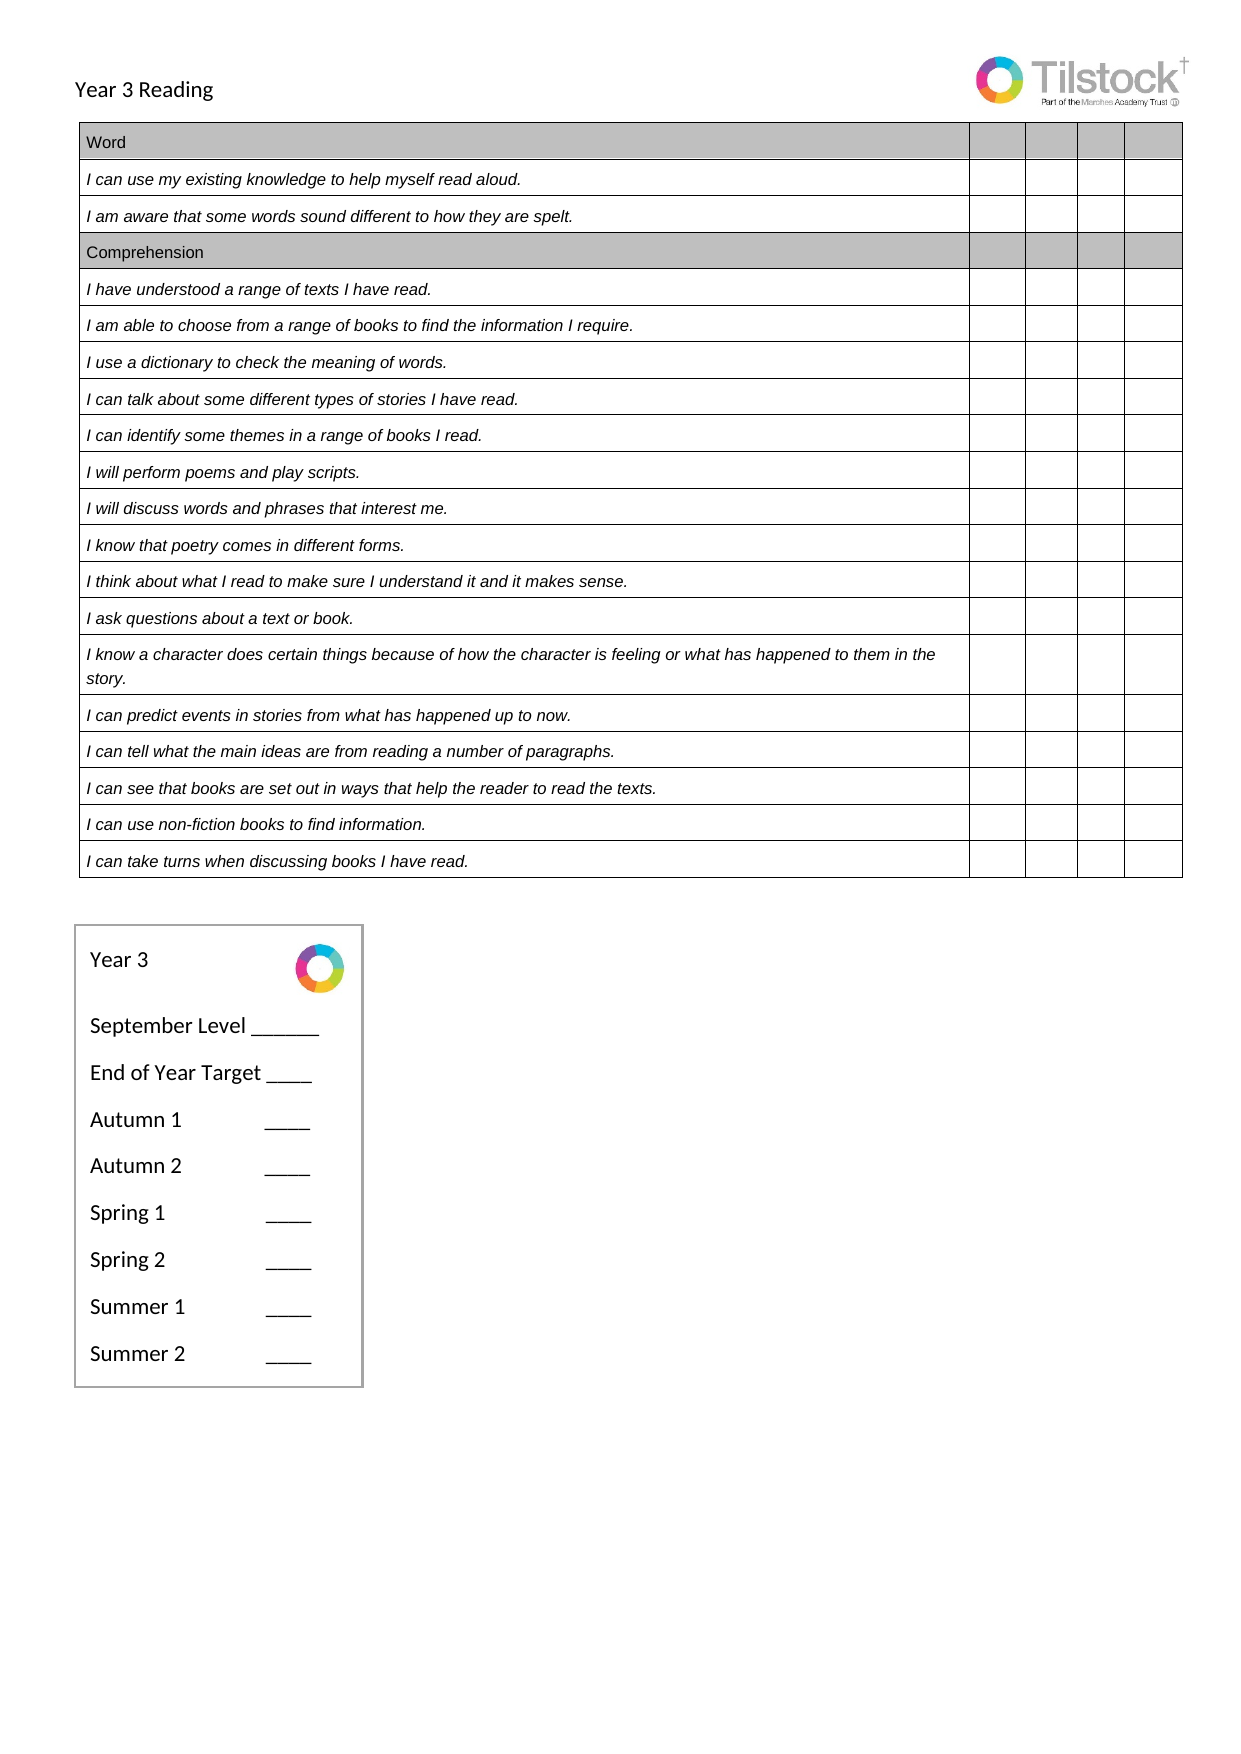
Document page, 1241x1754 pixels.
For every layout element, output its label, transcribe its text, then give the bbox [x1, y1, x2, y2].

table_cell [1078, 452, 1124, 487]
table_cell [1078, 415, 1124, 451]
table_cell [1125, 379, 1182, 414]
table_cell [970, 635, 1025, 694]
table_cell [1026, 233, 1077, 268]
table_cell [970, 732, 1025, 767]
table_cell I can tell what the main ideas are from reading a number of paragraphs. [80, 732, 969, 767]
table_cell [1026, 635, 1077, 694]
table_cell [1125, 306, 1182, 341]
table_cell [1026, 269, 1077, 305]
table_cell [1026, 525, 1077, 561]
table_cell [1125, 160, 1182, 195]
table_cell [1125, 635, 1182, 694]
table_cell [1078, 525, 1124, 561]
table_cell [1078, 306, 1124, 341]
table_cell [1125, 805, 1182, 840]
table_cell [1026, 379, 1077, 414]
table_cell I will perform poems and play scripts. [80, 452, 969, 487]
table_cell [1026, 160, 1077, 195]
table_cell [1078, 768, 1124, 804]
table_cell I can take turns when discussing books I have read. [80, 841, 969, 877]
table_cell [1125, 233, 1182, 268]
table_cell [1026, 841, 1077, 877]
table_cell I use a dictionary to check the meaning of words. [80, 342, 969, 378]
table_cell [970, 342, 1025, 378]
table_cell I can identify some themes in a range of books I read. [80, 415, 969, 451]
table_cell [970, 196, 1025, 232]
table_cell [1078, 562, 1124, 597]
table_header [1026, 123, 1077, 158]
table_cell I can use non-fiction books to find information. [80, 805, 969, 840]
table_cell [1026, 196, 1077, 232]
table_cell [970, 841, 1025, 877]
table_cell [1026, 695, 1077, 731]
table_cell [1078, 269, 1124, 305]
table_cell [1078, 695, 1124, 731]
table_cell [1078, 732, 1124, 767]
table_cell I know that poetry comes in different forms. [80, 525, 969, 561]
table_cell I am able to choose from a range of books to find the information I require. [80, 306, 969, 341]
table_cell [1125, 452, 1182, 487]
table_cell [1078, 196, 1124, 232]
table_cell [1026, 562, 1077, 597]
table_cell [970, 233, 1025, 268]
table_cell I can talk about some different types of stories I have read. [80, 379, 969, 414]
table_cell I can use my existing knowledge to help myself read aloud. [80, 160, 969, 195]
table_cell [1125, 695, 1182, 731]
table_cell [970, 379, 1025, 414]
table_cell [1078, 598, 1124, 634]
table_cell [1026, 342, 1077, 378]
table_cell [970, 160, 1025, 195]
table_cell [1078, 489, 1124, 524]
table_cell [1125, 598, 1182, 634]
picture [293, 940, 350, 995]
table_cell [1125, 415, 1182, 451]
picture [966, 43, 1197, 118]
table_header [1078, 123, 1124, 158]
table_cell [970, 489, 1025, 524]
table_cell [970, 805, 1025, 840]
table_cell [1125, 562, 1182, 597]
table_cell I know a character does certain things because of how the character is feeling or what has happened to them in the story. [80, 635, 969, 694]
table_cell I will discuss words and phrases that interest me. [80, 489, 969, 524]
table_cell I am aware that some words sound different to how they are spelt. [80, 196, 969, 232]
table_cell [1125, 489, 1182, 524]
table_cell [970, 525, 1025, 561]
table_cell I can see that books are set out in ways that help the reader to read the texts. [80, 768, 969, 804]
table_cell [1125, 525, 1182, 561]
table_cell I think about what I read to make sure I understand it and it makes sense. [80, 562, 969, 597]
table_cell [970, 452, 1025, 487]
table_cell [1026, 768, 1077, 804]
table_cell [970, 306, 1025, 341]
table_cell [1026, 306, 1077, 341]
table_cell [1125, 768, 1182, 804]
table_cell I have understood a range of texts I have read. [80, 269, 969, 305]
table_cell [1026, 452, 1077, 487]
table_cell [1078, 805, 1124, 840]
table_header [970, 123, 1025, 158]
table_header [1125, 123, 1182, 158]
table_cell [1078, 635, 1124, 694]
table_cell [970, 598, 1025, 634]
table_cell [1125, 269, 1182, 305]
table_cell [1026, 489, 1077, 524]
table_cell [1125, 342, 1182, 378]
table_cell [1125, 841, 1182, 877]
table_cell Comprehension [80, 233, 969, 268]
table_cell [1026, 805, 1077, 840]
table_cell [970, 695, 1025, 731]
table_cell [1078, 160, 1124, 195]
text Year 3 Reading [75, 75, 966, 103]
table_cell [970, 768, 1025, 804]
table_cell [1125, 196, 1182, 232]
table_cell I can predict events in stories from what has happened up to now. [80, 695, 969, 731]
table_cell [970, 269, 1025, 305]
table_cell [1078, 379, 1124, 414]
table_cell [970, 562, 1025, 597]
table_cell [970, 415, 1025, 451]
table_cell [1125, 732, 1182, 767]
table_cell [1026, 415, 1077, 451]
table_cell [1078, 841, 1124, 877]
table_header Word [80, 123, 969, 158]
table_cell [1026, 732, 1077, 767]
table_cell [1078, 233, 1124, 268]
table_cell [1078, 342, 1124, 378]
table_cell I ask questions about a text or book. [80, 598, 969, 634]
table_cell [1026, 598, 1077, 634]
